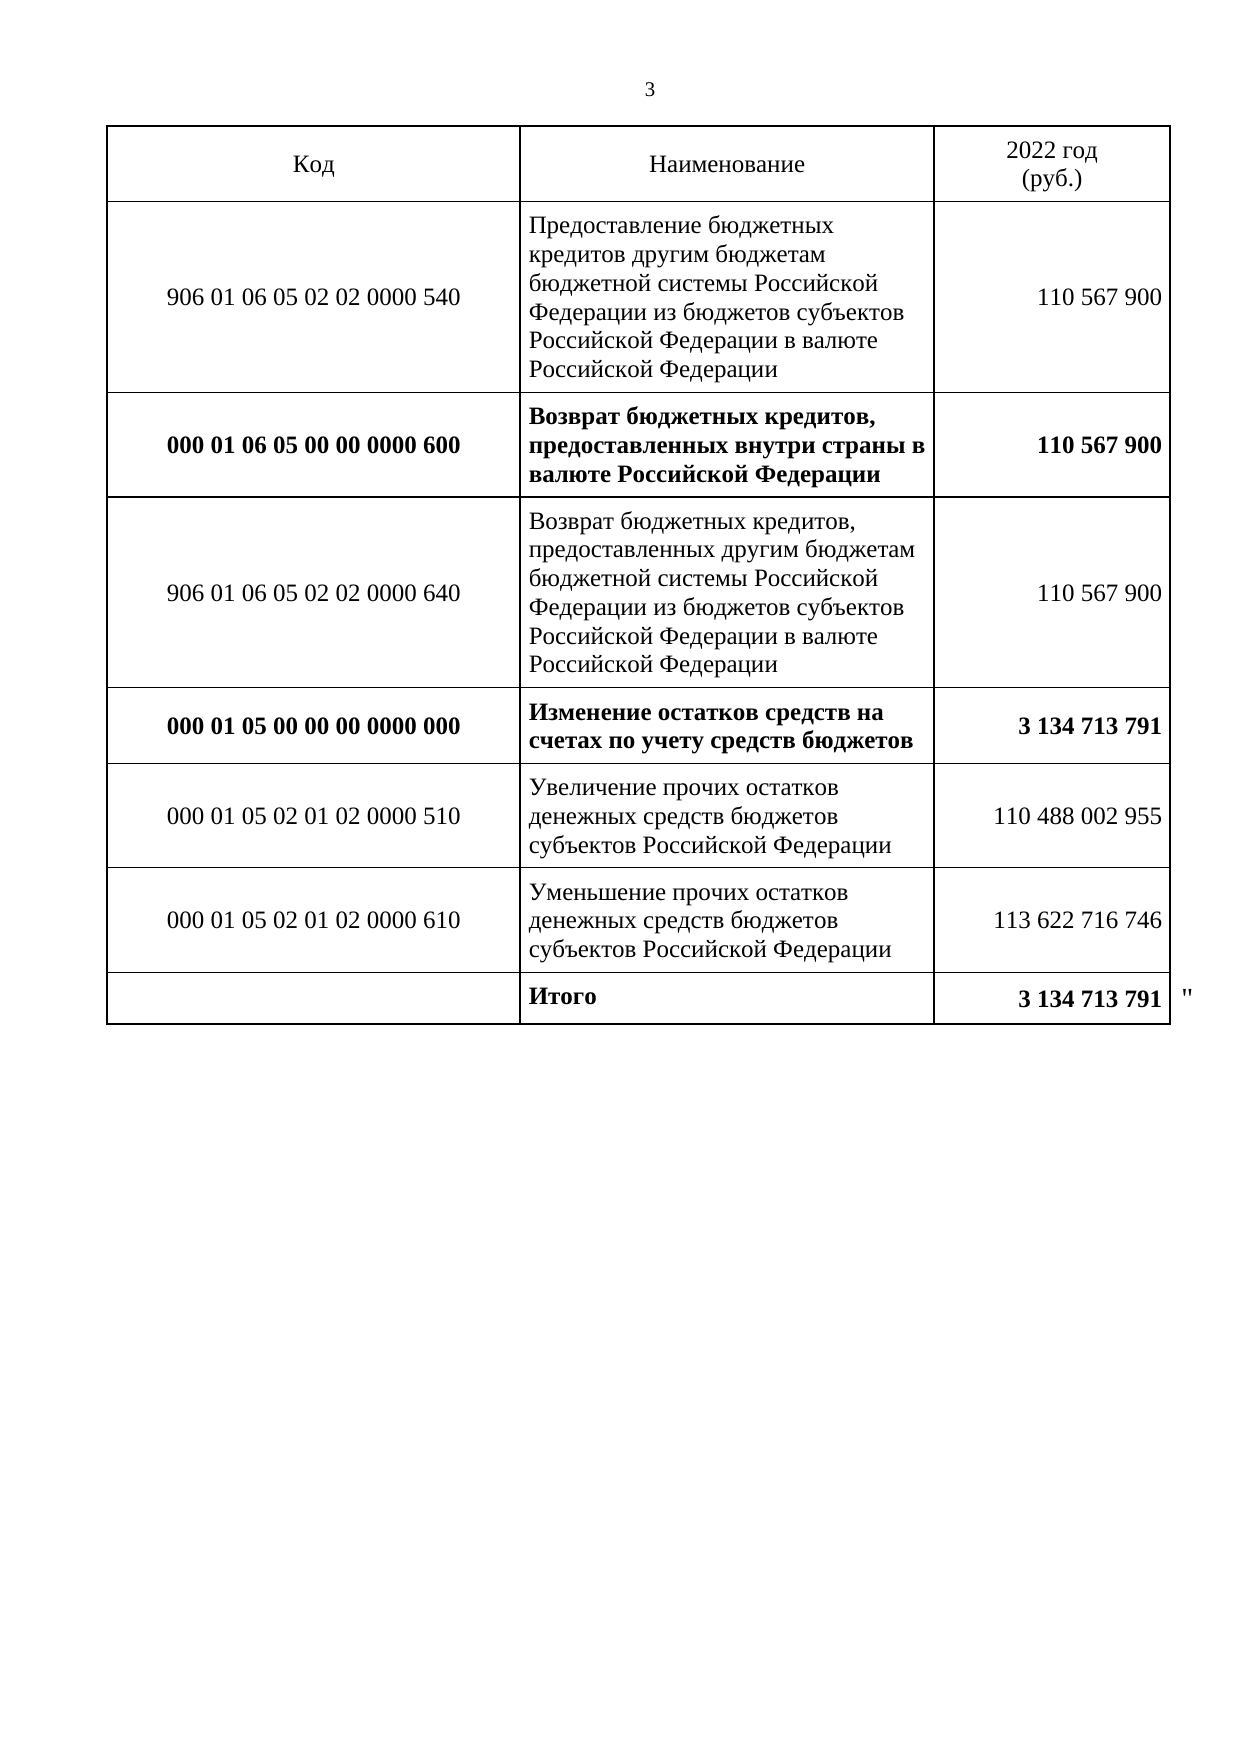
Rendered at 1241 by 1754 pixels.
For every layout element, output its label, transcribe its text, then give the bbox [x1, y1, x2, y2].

table_cell 110 567 900 [935, 393, 1169, 496]
table_cell " [1171, 971, 1194, 1023]
table_cell 3 134 713 791 [935, 973, 1169, 1023]
table_header [521, 127, 933, 201]
table_cell 906 01 06 05 02 02 0000 540 [108, 202, 519, 391]
table_cell 113 622 716 746 [935, 868, 1169, 971]
table_header [108, 127, 519, 201]
table_cell 110 567 900 [935, 202, 1169, 391]
table_cell 000 01 05 02 01 02 0000 510 [108, 764, 519, 867]
table_cell Возврат бюджетных кредитов, предоставленных внутри страны в валюте Российской Федерации [521, 393, 933, 496]
table_cell Уменьшение прочих остатков денежных средств бюджетов субъектов Российской Федерации [521, 868, 933, 971]
table_cell Итого [521, 973, 933, 1023]
table_cell 110 488 002 955 [935, 764, 1169, 867]
table_cell 3 134 713 791 [935, 688, 1169, 762]
table_cell Возврат бюджетных кредитов, предоставленных другим бюджетам бюджетной системы Российской Федерации из бюджетов субъектов Российской Федерации в валюте Российской Федерации [521, 498, 933, 687]
table_cell 110 567 900 [935, 498, 1169, 687]
table_cell [108, 973, 519, 1023]
table_cell 000 01 06 05 00 00 0000 600 [108, 393, 519, 496]
table_cell Увеличение прочих остатков денежных средств бюджетов субъектов Российской Федерации [521, 764, 933, 867]
table_cell Изменение остатков средств на счетах по учету средств бюджетов [521, 688, 933, 762]
table_cell 000 01 05 02 01 02 0000 610 [108, 868, 519, 971]
table_cell 906 01 06 05 02 02 0000 640 [108, 498, 519, 687]
table_header [935, 127, 1169, 201]
table_cell 000 01 05 00 00 00 0000 000 [108, 688, 519, 762]
table_cell Предоставление бюджетных кредитов другим бюджетам бюджетной системы Российской Федерации из бюджетов субъектов Российской Федерации в валюте Российской Федерации [521, 202, 933, 391]
